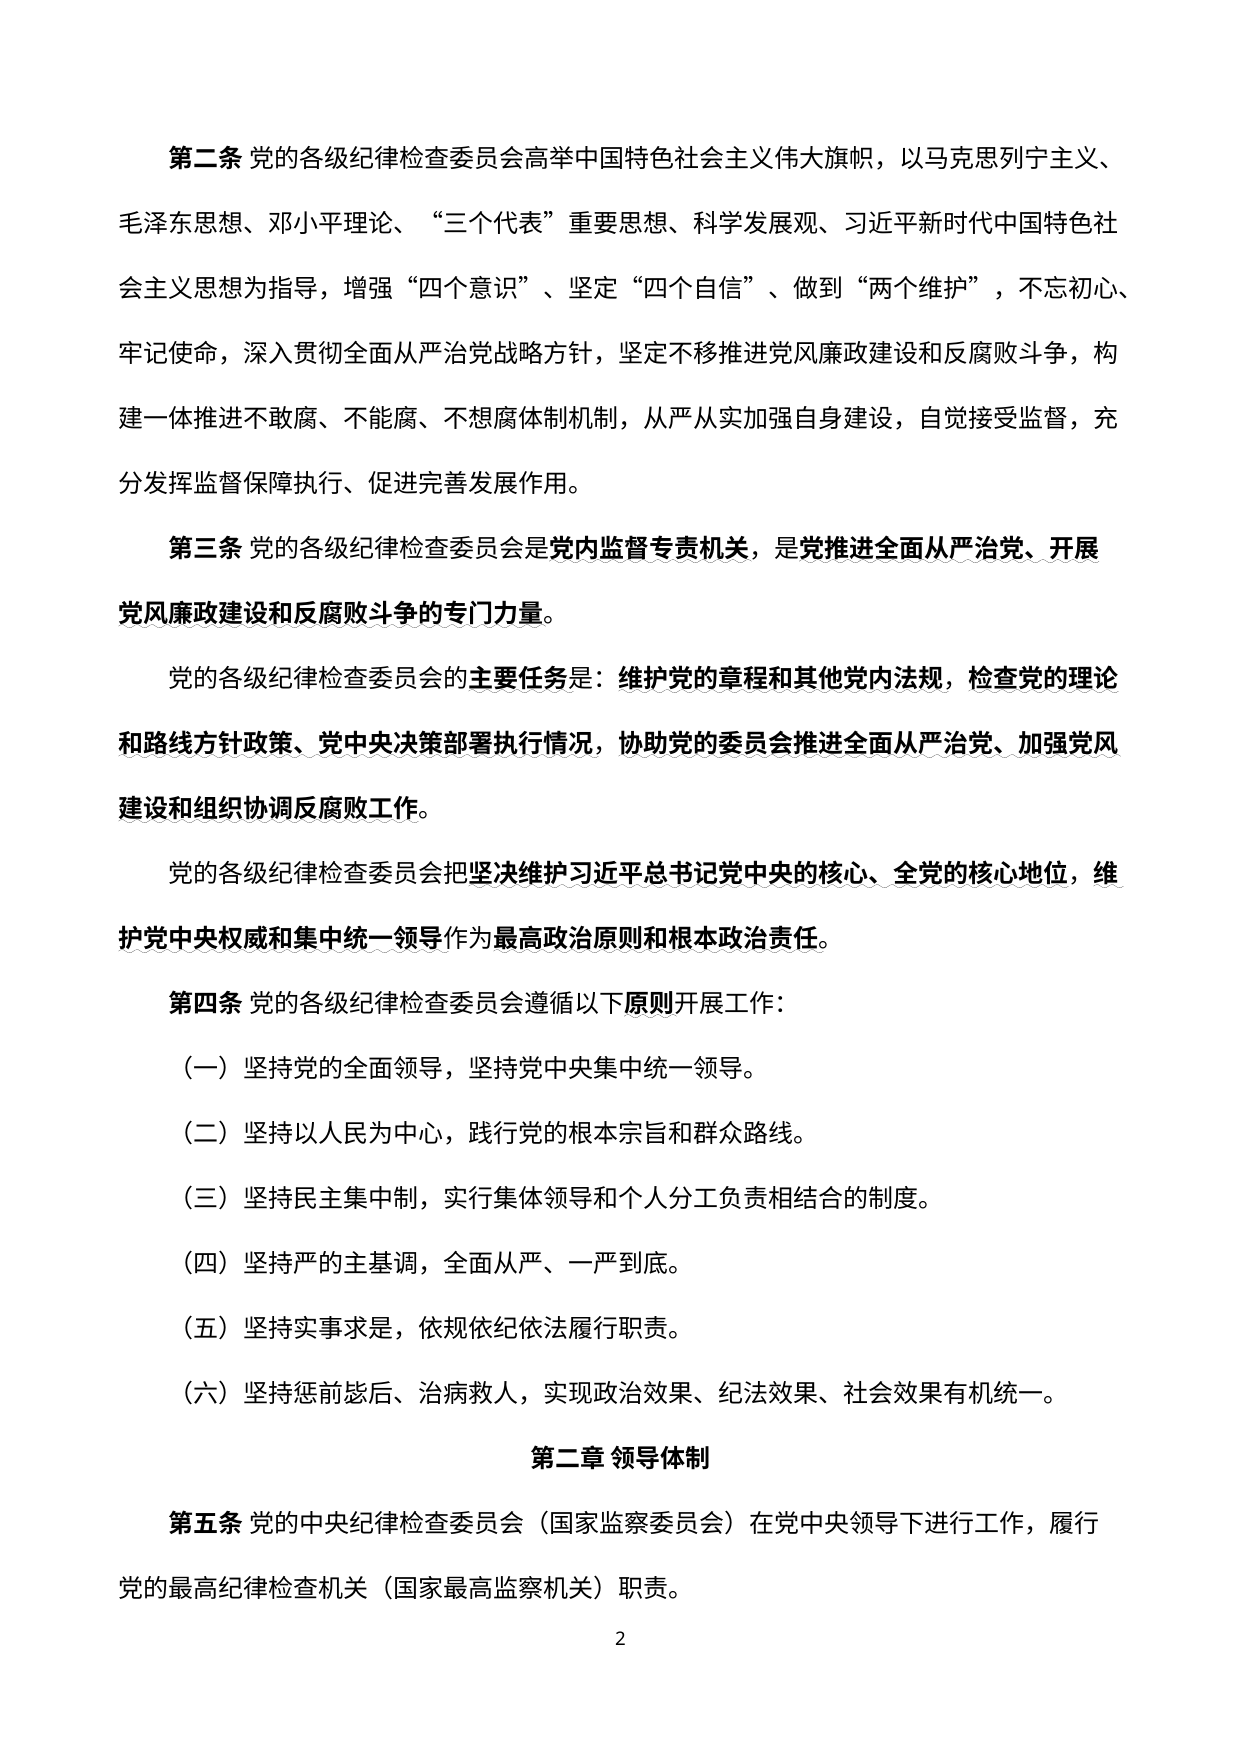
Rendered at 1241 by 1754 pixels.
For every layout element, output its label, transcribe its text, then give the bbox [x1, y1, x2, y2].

text 第四条 党的各级纪律检查委员会遵循以下原则开展工作： [118, 969, 1122, 1034]
text 第二章 领导体制 [118, 1424, 1122, 1489]
text （三）坚持民主集中制，实行集体领导和个人分工负责相结合的制度。 [118, 1164, 1122, 1229]
text 第五条 党的中央纪律检查委员会（国家监察委员会）在党中央领导下进行工作，履行党的最高纪律检查机关（国家最高监察机关）职责。 [118, 1489, 1122, 1619]
text （二）坚持以人民为中心，践行党的根本宗旨和群众路线。 [118, 1099, 1122, 1164]
text （五）坚持实事求是，依规依纪依法履行职责。 [118, 1294, 1122, 1359]
text （四）坚持严的主基调，全面从严、一严到底。 [118, 1229, 1122, 1294]
text 党的各级纪律检查委员会的主要任务是：维护党的章程和其他党内法规，检查党的理论和路线方针政策、党中央决策部署执行情况，协助党的委员会推进全面从严治党、加强党风建设和组织协调反腐败工作。 [118, 644, 1122, 839]
text （一）坚持党的全面领导，坚持党中央集中统一领导。 [118, 1034, 1122, 1099]
text （六）坚持惩前毖后、治病救人，实现政治效果、纪法效果、社会效果有机统一。 [118, 1359, 1122, 1424]
text 党的各级纪律检查委员会把坚决维护习近平总书记党中央的核心、全党的核心地位，维护党中央权威和集中统一领导作为最高政治原则和根本政治责任。 [118, 839, 1122, 969]
text 第二条 党的各级纪律检查委员会高举中国特色社会主义伟大旗帜，以马克思列宁主义、毛泽东思想、邓小平理论、“三个代表”重要思想、科学发展观、习近平新时代中国特色社会主义思想为指导，增强“四个意识”、坚定“四个自信”、做到“两个维护”，不忘初心、牢记使命，深入贯彻全面从严治党战略方针，坚定不移推进党风廉政建设和反腐败斗争，构建一体推进不敢腐、不能腐、不想腐体制机制，从严从实加强自身建设，自觉接受监督，充分发挥监督保障执行、促进完善发展作用。 [118, 124, 1122, 514]
text 第三条 党的各级纪律检查委员会是党内监督专责机关，是党推进全面从严治党、开展党风廉政建设和反腐败斗争的专门力量。 [118, 514, 1122, 644]
